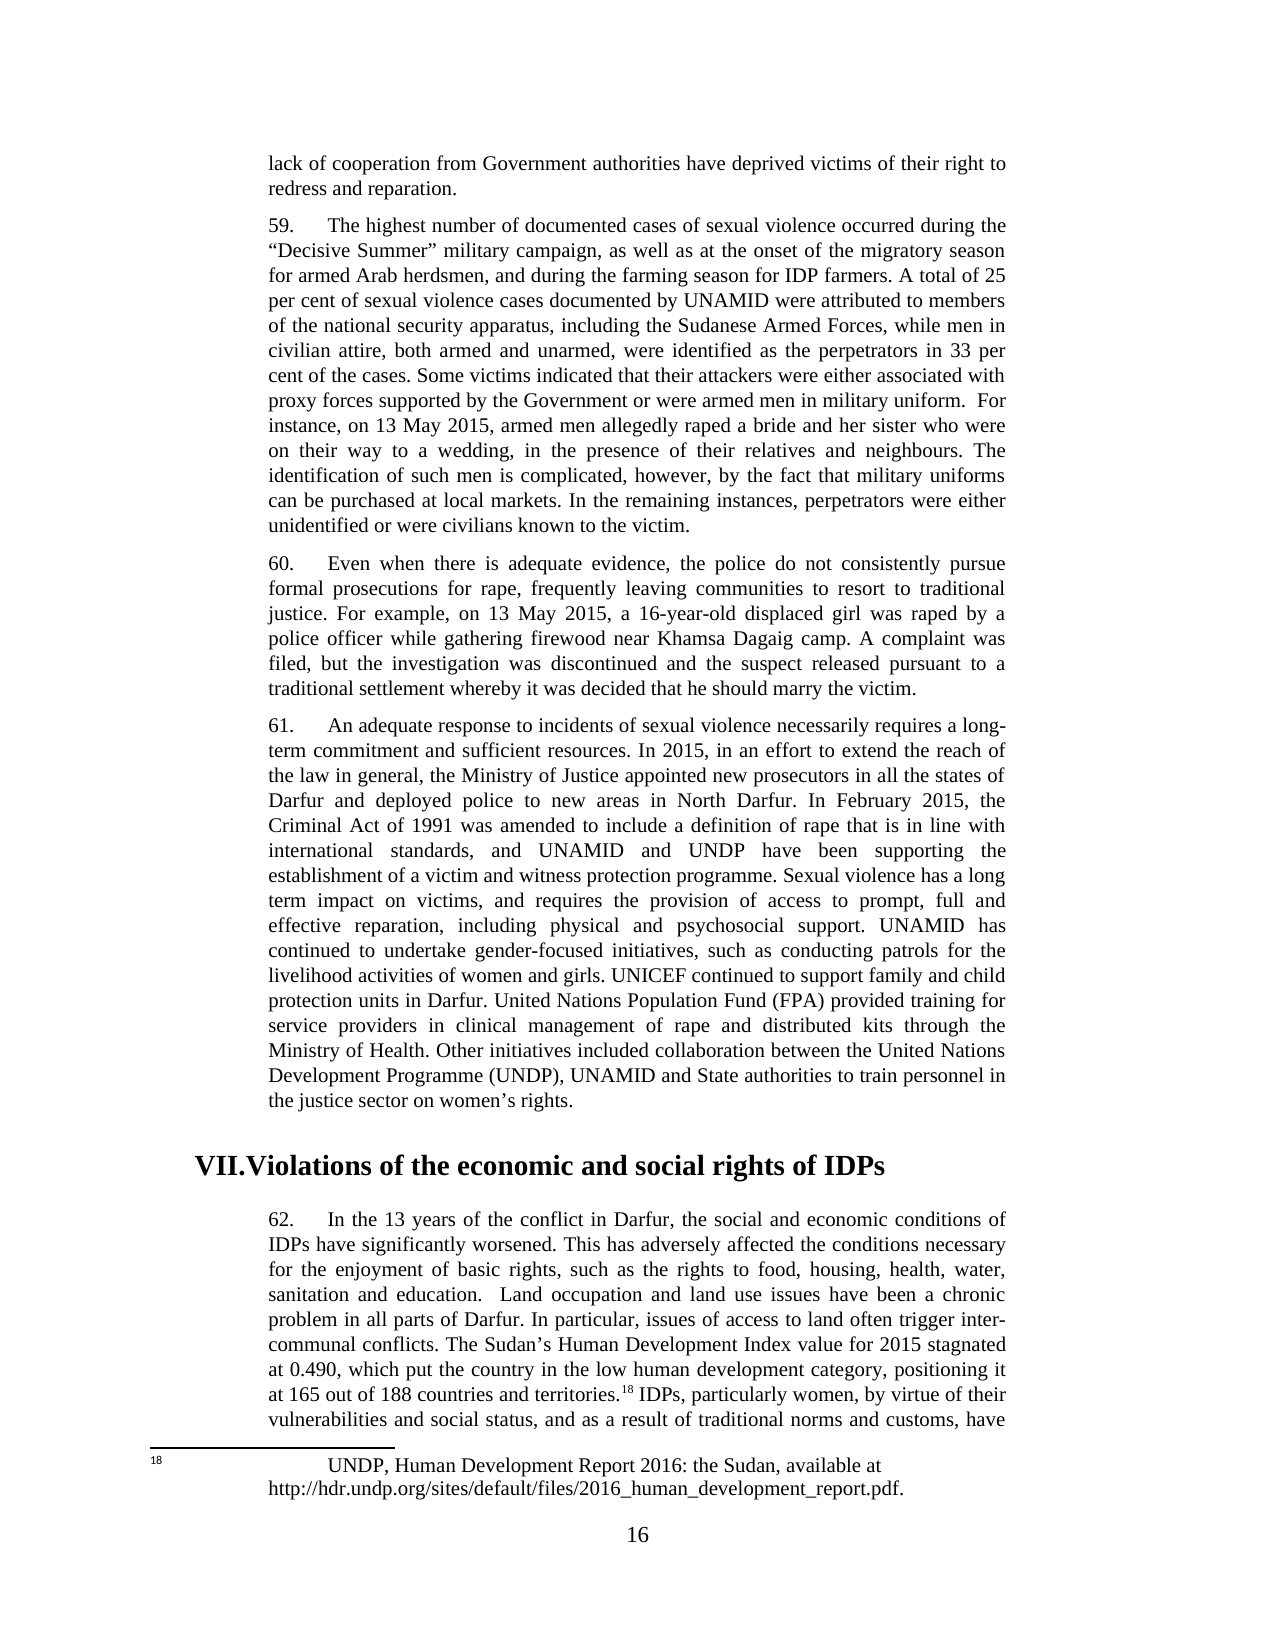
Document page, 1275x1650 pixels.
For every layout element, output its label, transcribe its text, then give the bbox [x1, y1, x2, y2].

list Violations of the economic and social rights of IDPs [194, 1150, 1007, 1181]
list An adequate response to incidents of sexual violence necessarily requires a long-term commitment and sufficient resources. In 2015, in an effort to extend the reach of the law in general, the Ministry of Justice appointed new prosecutors in all the states of Darfur and deployed police to new areas in North Darfur. In February 2015, the Criminal Act of 1991 was amended to include a definition of rape that is in line with international standards, and UNAMID and UNDP have been supporting the establishment of a victim and witness protection programme. Sexual violence has a long term impact on victims, and requires the provision of access to prompt, full and effective reparation, including physical and psychosocial support. UNAMID has continued to undertake gender-focused initiatives, such as conducting patrols for the livelihood activities of women and girls. UNICEF continued to support family and child protection units in Darfur. United Nations Population Fund (FPA) provided training for service providers in clinical management of rape and distributed kits through the Ministry of Health. Other initiatives included collaboration between the United Nations Development Programme (UNDP), UNAMID and State authorities to train personnel in the justice sector on women’s rights. [268, 712, 1007, 1112]
list Even when there is adequate evidence, the police do not consistently pursue formal prosecutions for rape, frequently leaving communities to resort to traditional justice. For example, on 13 May 2015, a 16-year-old displaced girl was raped by a police officer while gathering firewood near Khamsa Dagaig camp. A complaint was filed, but the investigation was discontinued and the suspect released pursuant to a traditional settlement whereby it was decided that he should marry the victim. [268, 550, 1007, 700]
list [268, 1206, 1007, 1431]
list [268, 150, 1007, 200]
list The highest number of documented cases of sexual violence occurred during the “Decisive Summer” military campaign, as well as at the onset of the migratory season for armed Arab herdsmen, and during the farming season for IDP farmers. A total of 25 per cent of sexual violence cases documented by UNAMID were attributed to members of the national security apparatus, including the Sudanese Armed Forces, while men in civilian attire, both armed and unarmed, were identified as the perpetrators in 33 per cent of the cases. Some victims indicated that their attackers were either associated with proxy forces supported by the Government or were armed men in military uniform. For instance, on 13 May 2015, armed men allegedly raped a bride and her sister who were on their way to a wedding, in the presence of their relatives and neighbours. The identification of such men is complicated, however, by the fact that military uniforms can be purchased at local markets. In the remaining instances, perpetrators were either unidentified or were civilians known to the victim. [268, 212, 1007, 537]
